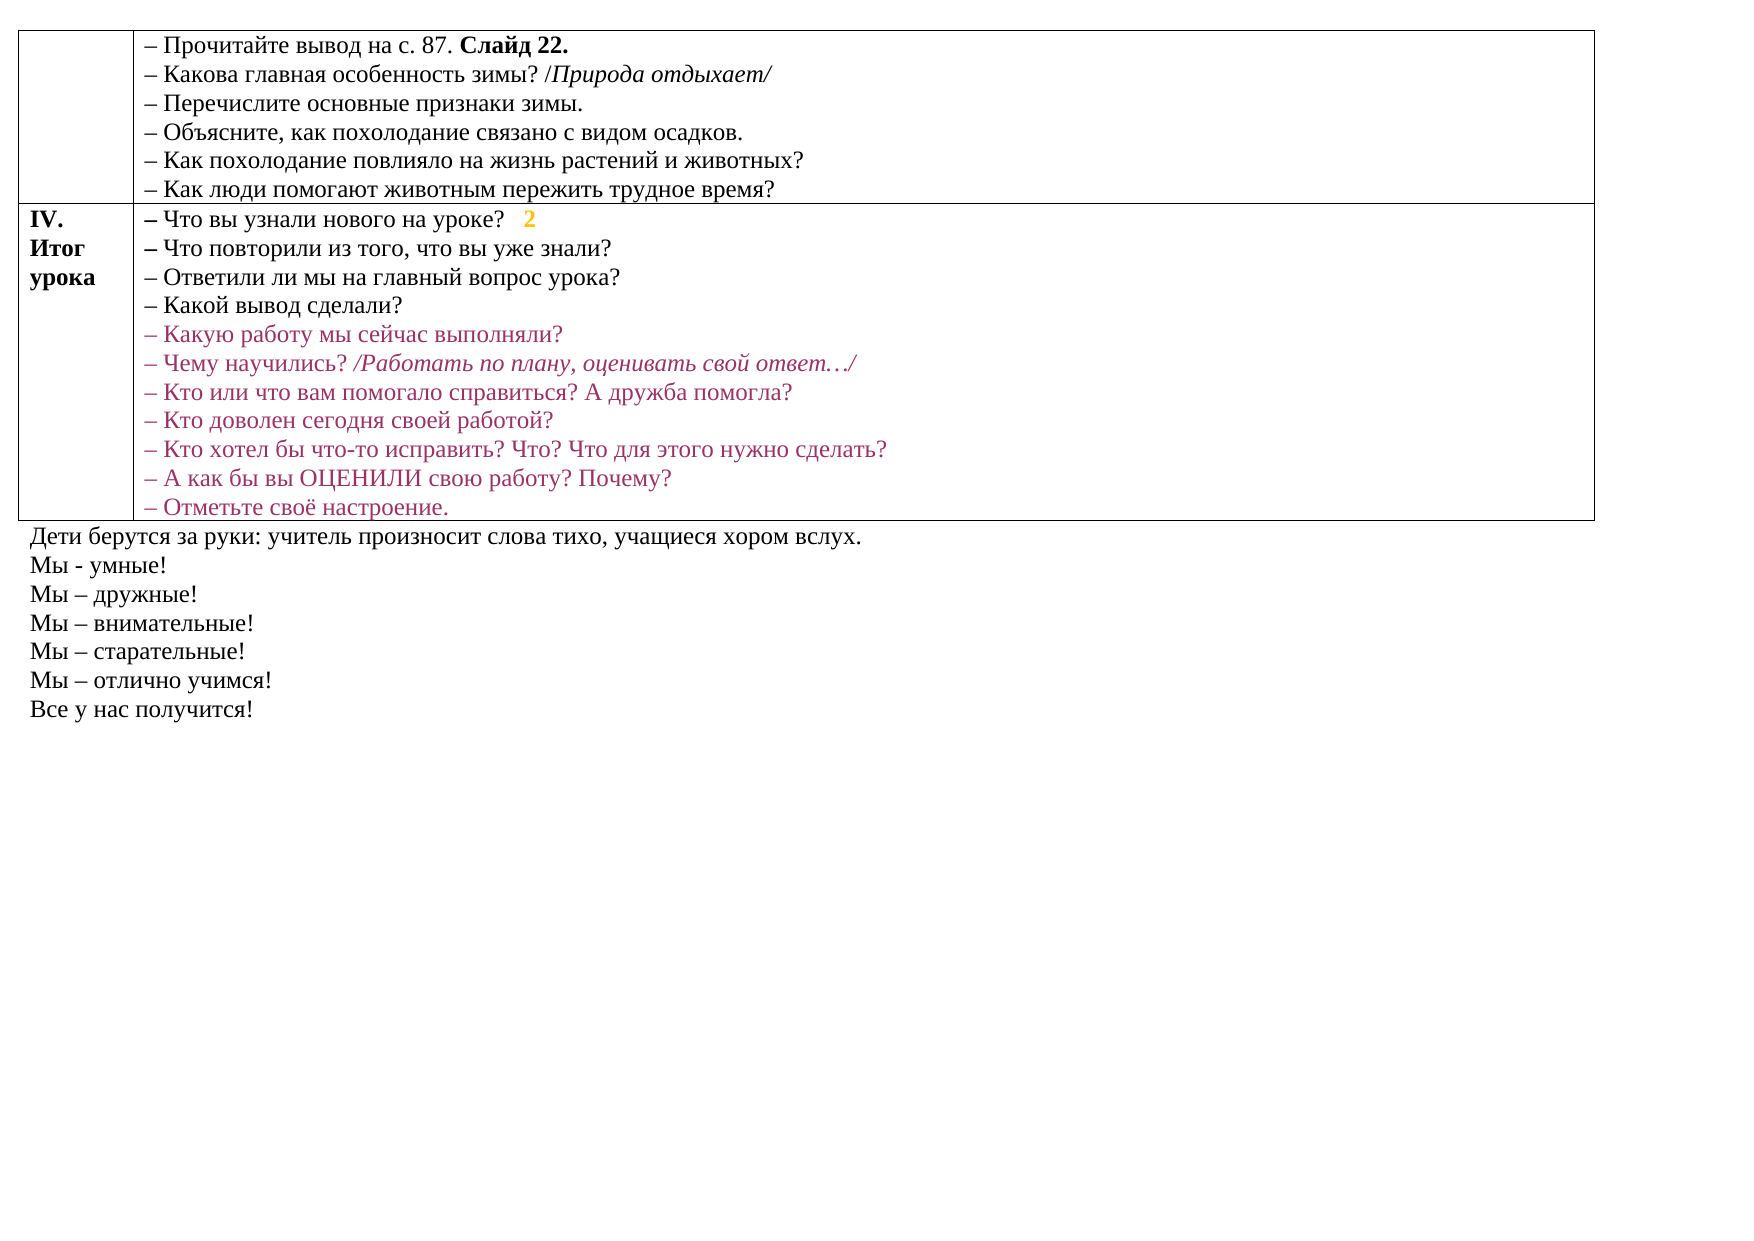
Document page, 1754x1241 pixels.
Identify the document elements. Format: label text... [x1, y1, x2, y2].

text Мы – внимательные! [29, 608, 1724, 636]
text Дети берутся за руки: учитель произносит слова тихо, учащиеся хором вслух. [29, 521, 1724, 550]
table_cell – Что вы узнали нового на уроке? 2 – Что повторили из того, что вы уже знали? – Ответили ли мы на главный вопрос урока? – Какой вывод сделали? – Какую работу мы сейчас выполняли? – Чему научились? /Работать по плану, оценивать свой ответ…/ – Кто или что вам помогало справиться? А дружба помогла? – Кто доволен сегодня своей работой? – Кто хотел бы что-то исправить? Что? Что для этого нужно сделать? – А как бы вы ОЦЕНИЛИ свою работу? Почему? – Отметьте своё настроение. [134, 204, 1594, 520]
text Мы – отлично учимся! [29, 665, 1724, 694]
table_cell ΙV. Итог урока [19, 204, 133, 520]
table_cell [134, 31, 1594, 203]
text Все у нас получится! [29, 694, 1724, 723]
text Мы – дружные! [29, 579, 1724, 608]
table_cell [19, 31, 133, 203]
text Мы - умные! [29, 550, 1724, 579]
text Мы – старательные! [29, 636, 1724, 665]
